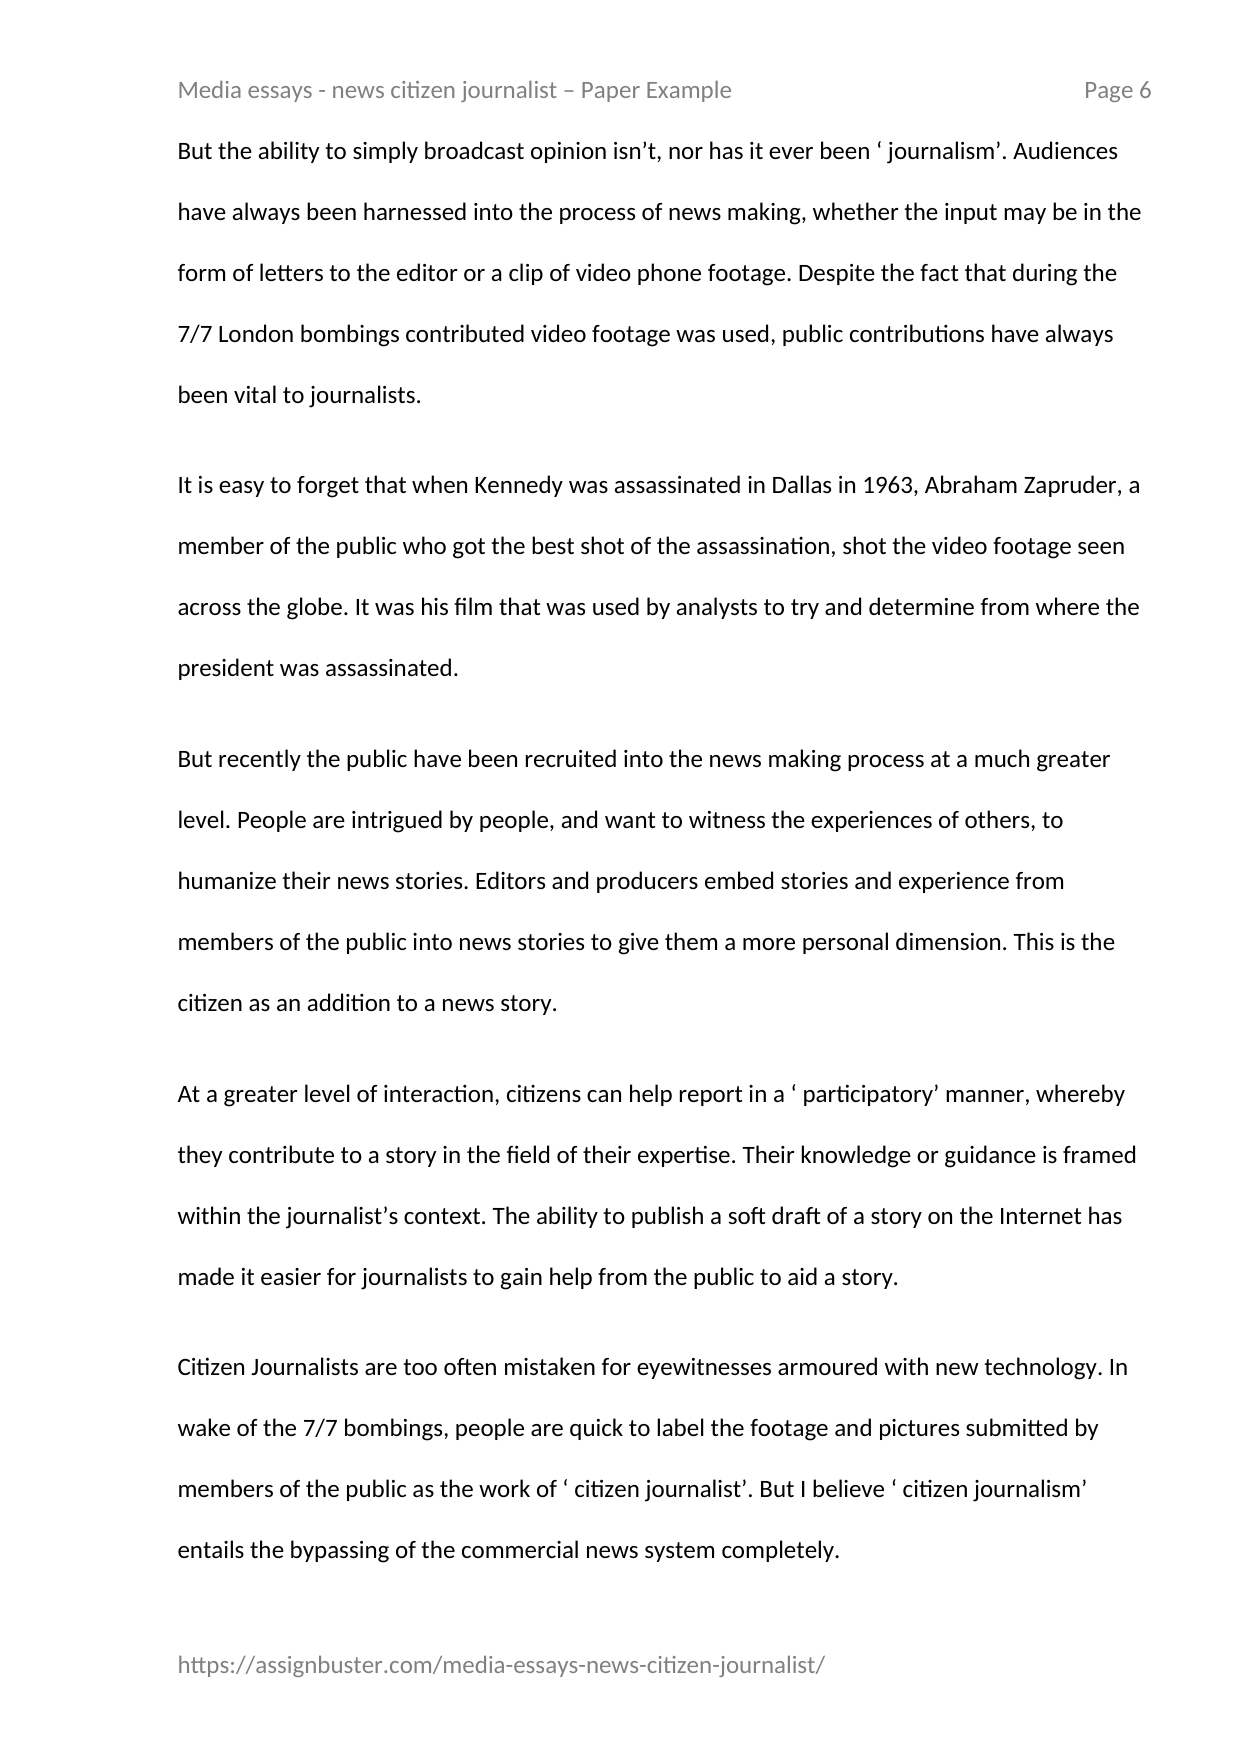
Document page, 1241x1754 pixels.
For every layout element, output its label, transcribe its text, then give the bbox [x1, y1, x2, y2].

text At a greater level of interaction, citizens can help report in a ‘ participatory’ manner, whereby they contribute to a story in the field of their expertise. Their knowledge or guidance is framed within the journalist’s context. The ability to publish a soft draft of a story on the Internet has made it easier for journalists to gain help from the public to aid a story. [177, 1078, 1152, 1291]
text It is easy to forget that when Kennedy was assassinated in Dallas in 1963, Abraham Zapruder, a member of the public who got the best shot of the assassination, shot the video footage seen across the globe. It was his film that was used by analysts to try and determine from where the president was assassinated. [177, 469, 1152, 683]
text But recently the public have been recruited into the news making process at a much greater level. People are intrigued by people, and want to witness the experiences of others, to humanize their news stories. Editors and producers embed stories and experience from members of the public into news stories to give them a more personal dimension. This is the citizen as an addition to a news story. [177, 743, 1152, 1018]
text Citizen Journalists are too often mistaken for eyewitnesses armoured with new technology. In wake of the 7/7 bombings, people are quick to label the footage and pictures submitted by members of the public as the work of ‘ citizen journalist’. But I believe ‘ citizen journalism’ entails the bypassing of the commercial news system completely. [177, 1351, 1152, 1565]
text But the ability to simply broadcast opinion isn’t, nor has it ever been ‘ journalism’. Audiences have always been harnessed into the process of news making, whether the input may be in the form of letters to the editor or a clip of video phone footage. Despite the fact that during the 7/7 London bombings contributed video footage was used, public contributions have always been vital to journalists. [177, 135, 1152, 409]
